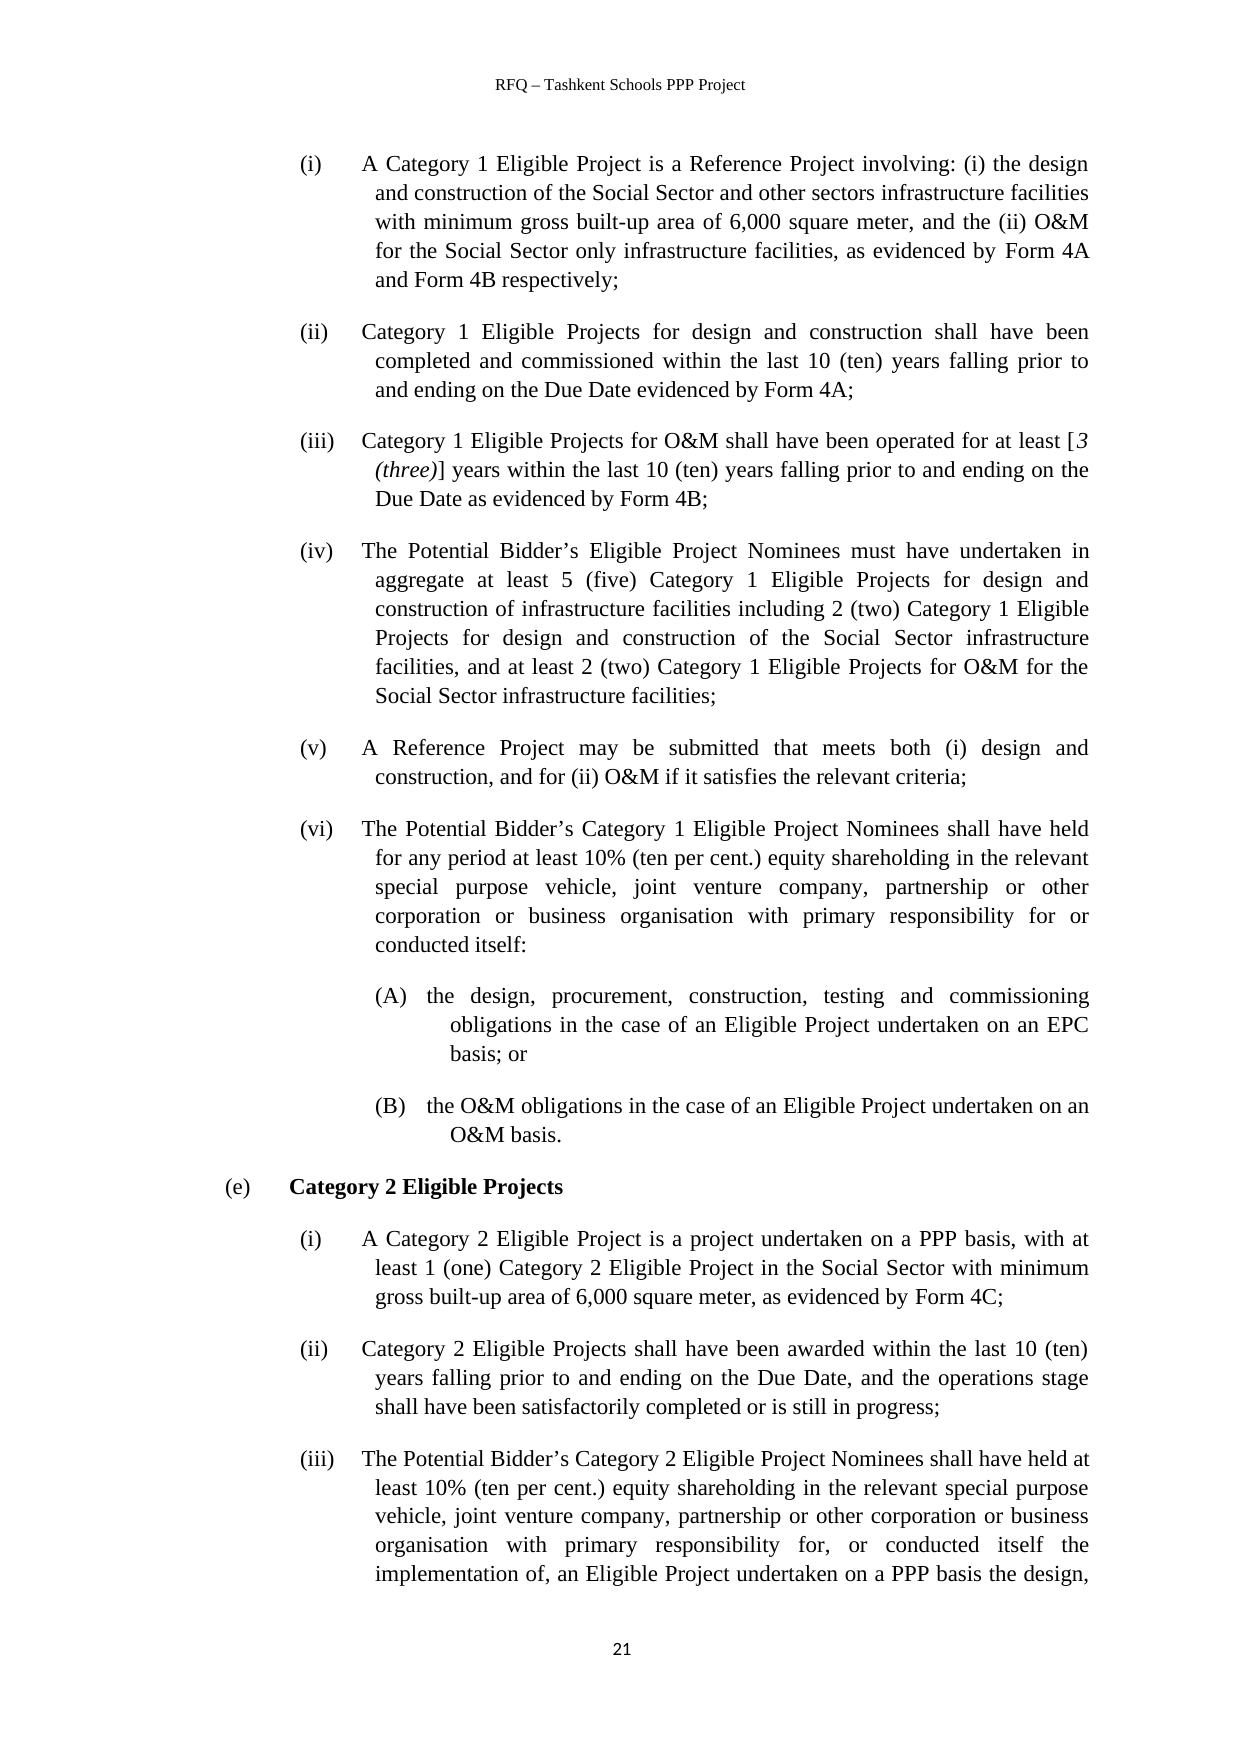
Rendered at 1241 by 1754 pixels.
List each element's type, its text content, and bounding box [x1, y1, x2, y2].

text A Category 1 Eligible Project is a Reference Project involving: (i) the design and construction of the Social Sector and other sectors infrastructure facilities with minimum gross built-up area of 6,000 square meter, and the (ii) O&M for the Social Sector only infrastructure facilities, as evidenced by Form 4A and Form 4B respectively; [300, 150, 1090, 292]
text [300, 1444, 1090, 1587]
text the O&M obligations in the case of an Eligible Project undertaken on an O&M basis. [375, 1092, 1090, 1148]
text A Reference Project may be submitted that meets both (i) design and construction, and for (ii) O&M if it satisfies the relevant criteria; [300, 734, 1090, 789]
text The Potential Bidder’s Category 1 Eligible Project Nominees shall have held for any period at least 10% (ten per cent.) equity shareholding in the relevant special purpose vehicle, joint venture company, partnership or other corporation or business organisation with primary responsibility for or conducted itself: [300, 815, 1090, 957]
text The Potential Bidder’s Eligible Project Nominees must have undertaken in aggregate at least 5 (five) Category 1 Eligible Projects for design and construction of infrastructure facilities including 2 (two) Category 1 Eligible Projects for design and construction of the Social Sector infrastructure facilities, and at least 2 (two) Category 1 Eligible Projects for O&M for the Social Sector infrastructure facilities; [300, 537, 1090, 708]
list Category 2 Eligible Projects [225, 1173, 1090, 1199]
text Category 1 Eligible Projects for O&M shall have been operated for at least [3 (three)] years within the last 10 (ten) years falling prior to and ending on the Due Date as evidenced by Form 4B; [300, 427, 1090, 512]
text the design, procurement, construction, testing and commissioning obligations in the case of an Eligible Project undertaken on an EPC basis; or [375, 982, 1090, 1067]
text A Category 2 Eligible Project is a project undertaken on a PPP basis, with at least 1 (one) Category 2 Eligible Project in the Social Sector with minimum gross built-up area of 6,000 square meter, as evidenced by Form 4C; [300, 1225, 1090, 1309]
text Category 1 Eligible Projects for design and construction shall have been completed and commissioned within the last 10 (ten) years falling prior to and ending on the Due Date evidenced by Form 4A; [300, 318, 1090, 402]
text Category 2 Eligible Projects shall have been awarded within the last 10 (ten) years falling prior to and ending on the Due Date, and the operations stage shall have been satisfactorily completed or is still in progress; [300, 1335, 1090, 1419]
